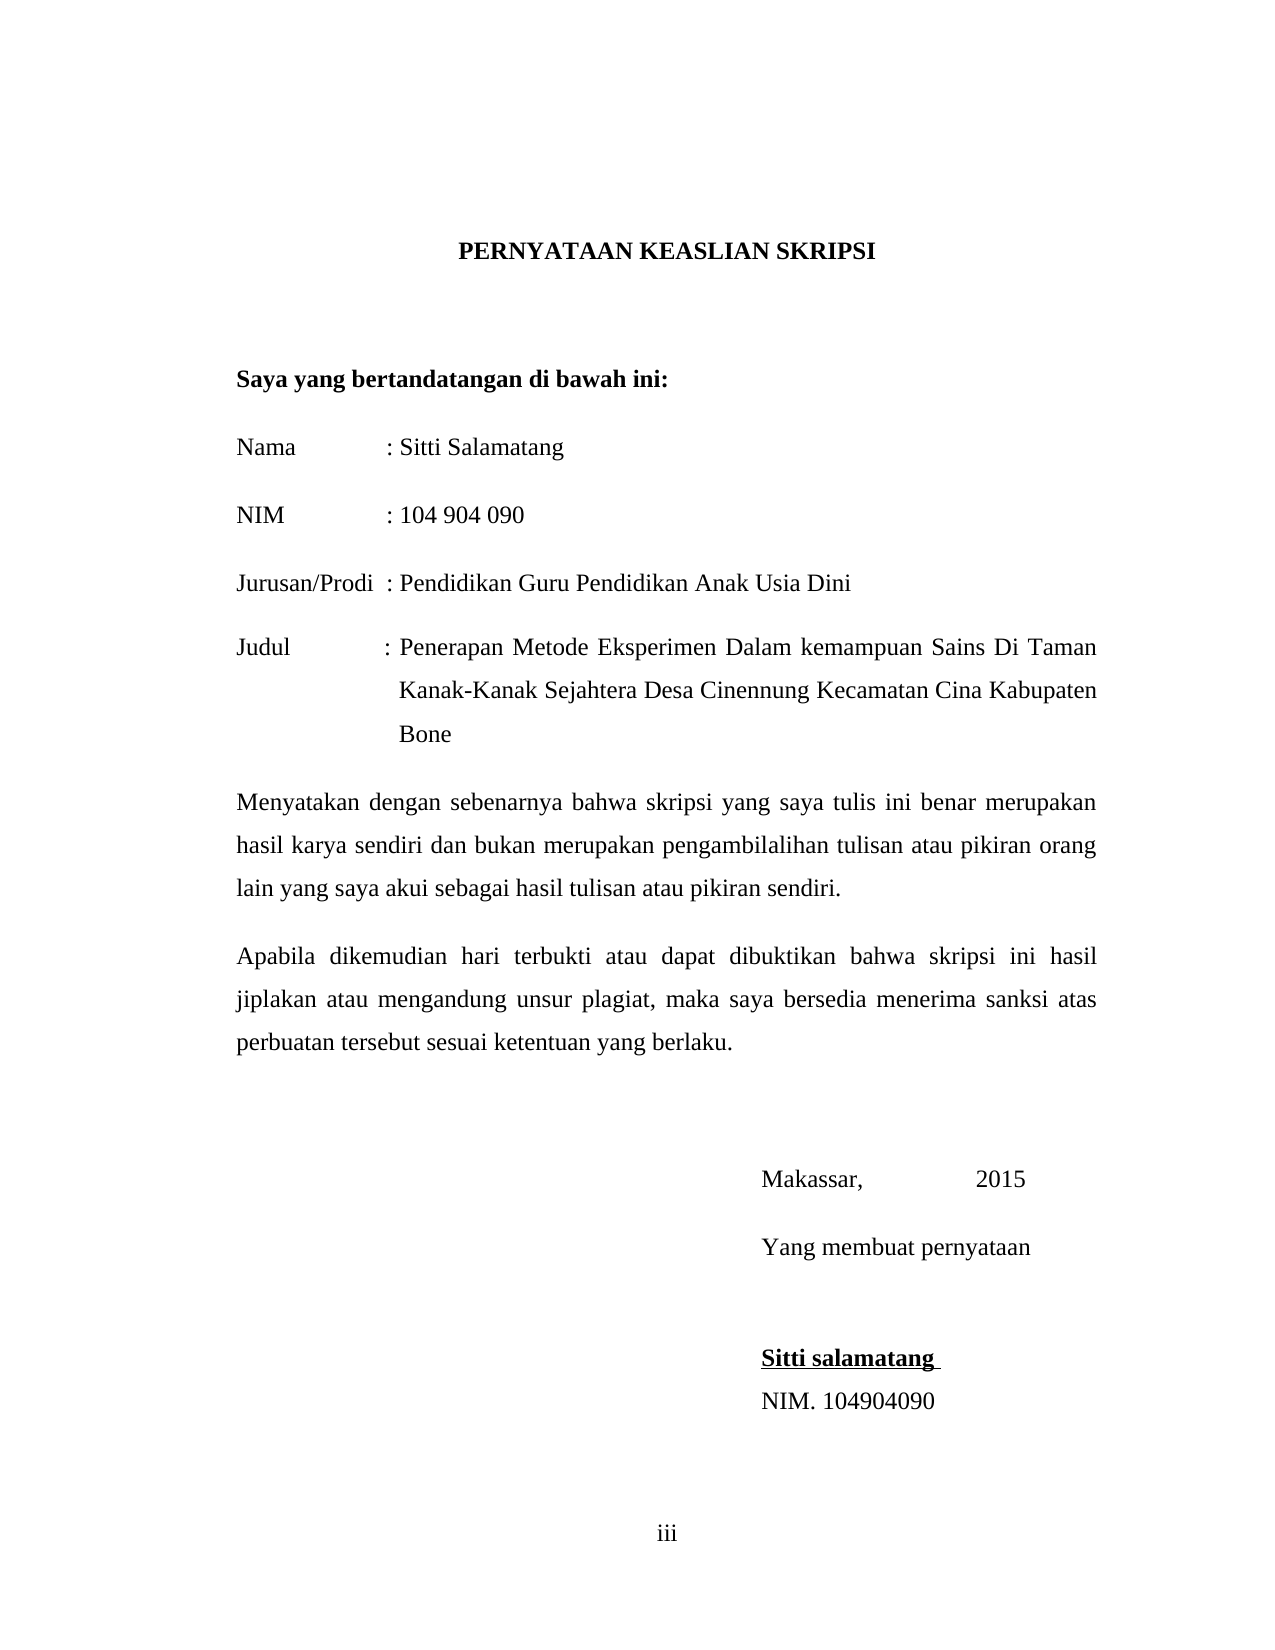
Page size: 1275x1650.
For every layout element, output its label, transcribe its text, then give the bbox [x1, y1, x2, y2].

text Saya yang bertandatangan di bawah ini: [236, 364, 1098, 393]
text PERNYATAAN KEASLIAN SKRIPSI [236, 236, 1098, 265]
text Sitti salamatang [236, 1343, 1098, 1372]
text Jurusan/Prodi : Pendidikan Guru Pendidikan Anak Usia Dini [236, 568, 1098, 597]
text Judul : Penerapan Metode Eksperimen Dalam kemampuan Sains Di Taman Kanak-Kanak Sejahtera Desa Cinennung Kecamatan Cina Kabupaten Bone [236, 632, 1098, 747]
text Apabila dikemudian hari terbukti atau dapat dibuktikan bahwa skripsi ini hasil jiplakan atau mengandung unsur plagiat, maka saya bersedia menerima sanksi atas perbuatan tersebut sesuai ketentuan yang berlaku. [236, 941, 1098, 1056]
text NIM : 104 904 090 [236, 500, 1098, 529]
text NIM. 104904090 [236, 1386, 1098, 1415]
text Menyatakan dengan sebenarnya bahwa skripsi yang saya tulis ini benar merupakan hasil karya sendiri dan bukan merupakan pengambilalihan tulisan atau pikiran orang lain yang saya akui sebagai hasil tulisan atau pikiran sendiri. [236, 787, 1098, 902]
text Yang membuat pernyataan [236, 1232, 1098, 1261]
text Nama : Sitti Salamatang [236, 432, 1098, 461]
text Makassar, 2015 [236, 1164, 1098, 1192]
